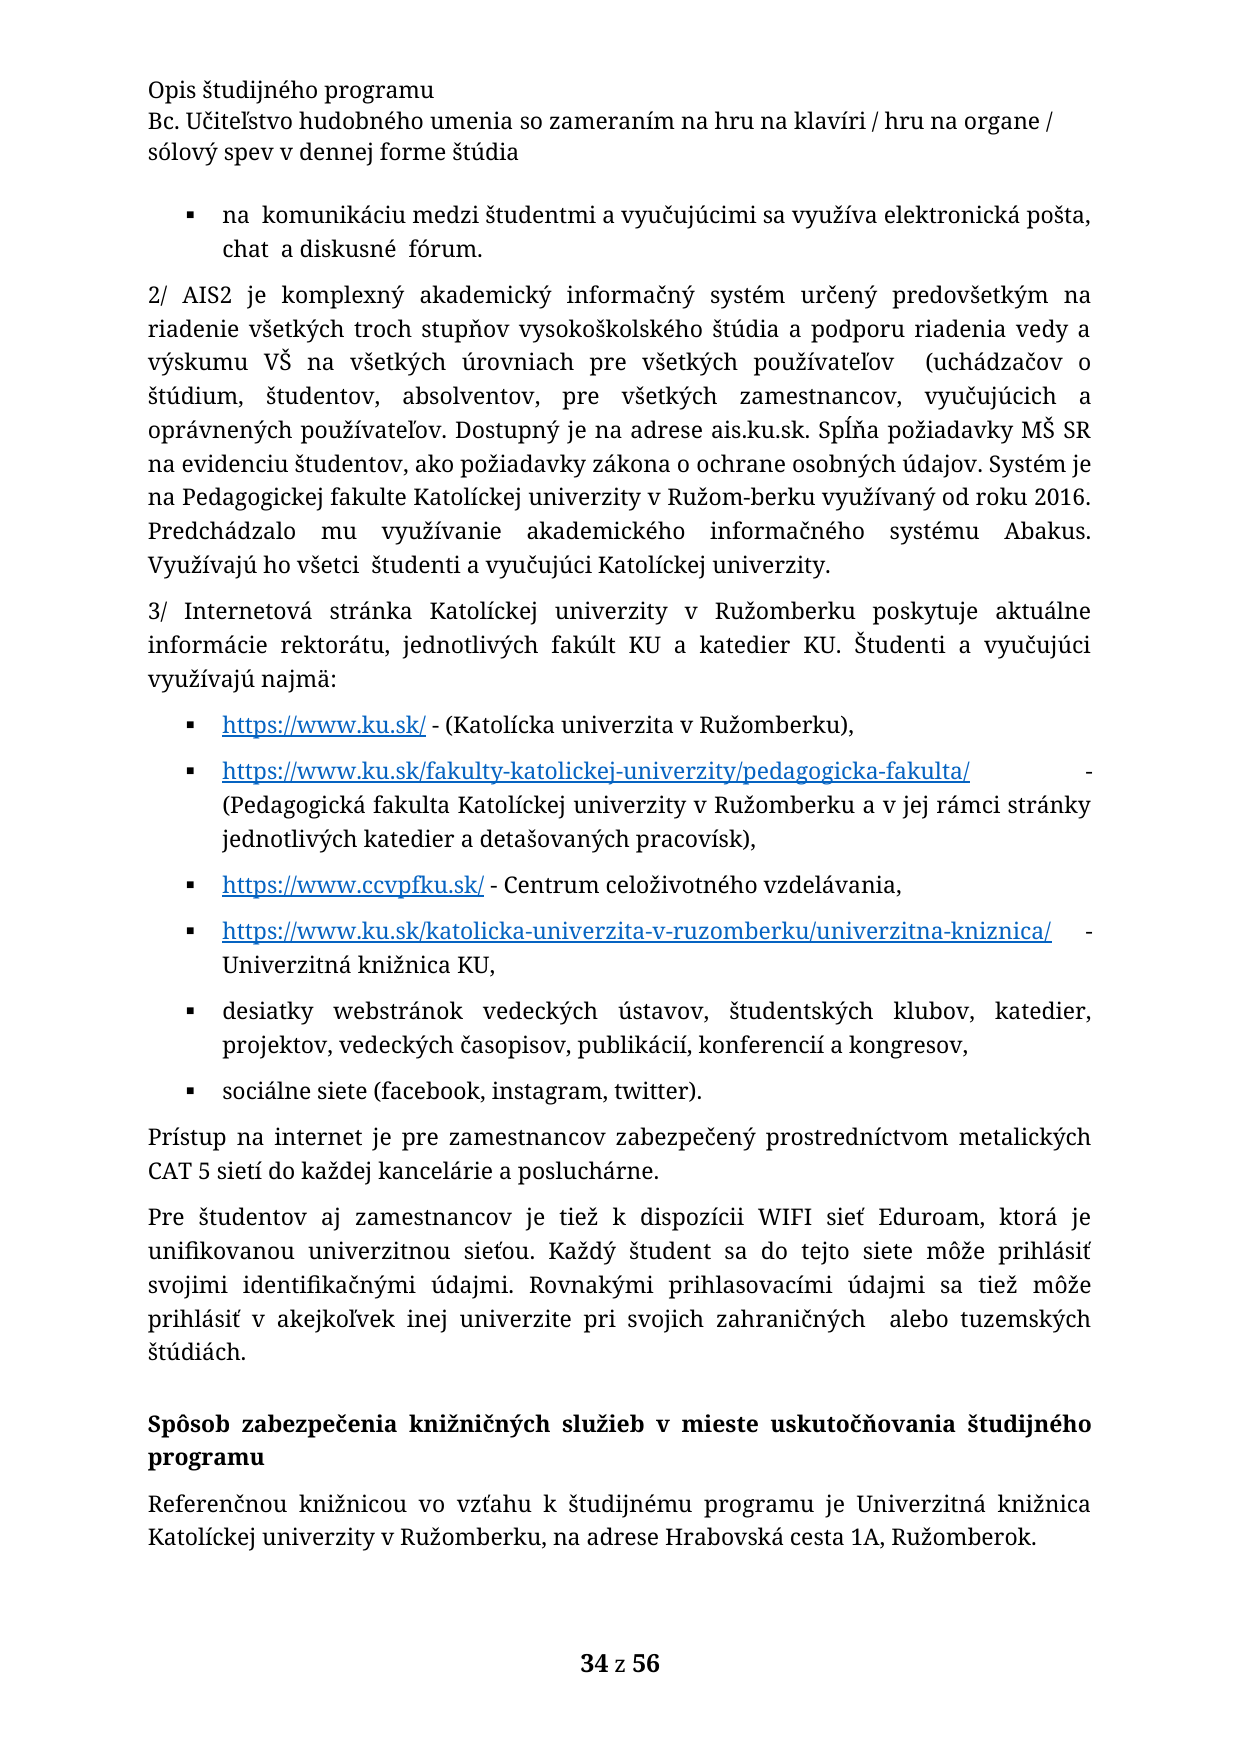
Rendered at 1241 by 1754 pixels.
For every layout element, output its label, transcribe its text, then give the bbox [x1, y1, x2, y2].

list na komunikáciu medzi študentmi a vyučujúcimi sa využíva elektronická pošta, chat a diskusné fórum. [185, 199, 1092, 264]
text 2/ AIS2 je komplexný akademický informačný systém určený predovšetkým na riadenie všetkých troch stupňov vysokoškolského štúdia a podporu riadenia vedy a výskumu VŠ na všetkých úrovniach pre všetkých používateľov (uchádzačov o štúdium, študentov, absolventov, pre všetkých zamestnancov, vyučujúcich a oprávnených používateľov. Dostupný je na adrese ais.ku.sk. Spĺňa požiadavky MŠ SR na evidenciu študentov, ako požiadavky zákona o ochrane osobných údajov. Systém je na Pedagogickej fakulte Katolíckej univerzity v Ružom-berku využívaný od roku 2016. Predchádzalo mu využívanie akademického informačného systému Abakus. Využívajú ho všetci študenti a vyučujúci Katolíckej univerzity. [148, 279, 1092, 580]
text Referenčnou knižnicou vo vzťahu k študijnému programu je Univerzitná knižnica Katolíckej univerzity v Ružomberku, na adrese Hrabovská cesta 1A, Ružomberok. [148, 1488, 1092, 1553]
text 3/ Internetová stránka Katolíckej univerzity v Ružomberku poskytuje aktuálne informácie rektorátu, jednotlivých fakúlt KU a katedier KU. Študenti a vyučujúci využívajú najmä: [148, 595, 1092, 694]
list https://www.ku.sk/ - (Katolícka univerzita v Ružomberku), [185, 709, 1092, 740]
text Prístup na internet je pre zamestnancov zabezpečený prostredníctvom metalických CAT 5 sietí do každej kancelárie a posluchárne. [148, 1121, 1092, 1186]
list https://www.ccvpfku.sk/ - Centrum celoživotného vzdelávania, [185, 869, 1092, 900]
list https://www.ku.sk/katolicka-univerzita-v-ruzomberku/univerzitna-kniznica/ - Univerzitná knižnica KU, [185, 915, 1092, 980]
list desiatky webstránok vedeckých ústavov, študentských klubov, katedier, projektov, vedeckých časopisov, publikácií, konferencií a kongresov, [185, 995, 1092, 1060]
list https://www.ku.sk/fakulty-katolickej-univerzity/pedagogicka-fakulta/ - (Pedagogická fakulta Katolíckej univerzity v Ružomberku a v jej rámci stránky jednotlivých katedier a detašovaných pracovísk), [185, 755, 1092, 854]
text Pre študentov aj zamestnancov je tiež k dispozícii WIFI sieť Eduroam, ktorá je unifikovanou univerzitnou sieťou. Každý študent sa do tejto siete môže prihlásiť svojimi identifikačnými údajmi. Rovnakými prihlasovacími údajmi sa tiež môže prihlásiť v akejkoľvek inej univerzite pri svojich zahraničných alebo tuzemských štúdiách. [148, 1201, 1092, 1368]
text Spôsob zabezpečenia knižničných služieb v mieste uskutočňovania študijného programu [148, 1408, 1092, 1473]
list sociálne siete (facebook, instagram, twitter). [185, 1075, 1092, 1106]
